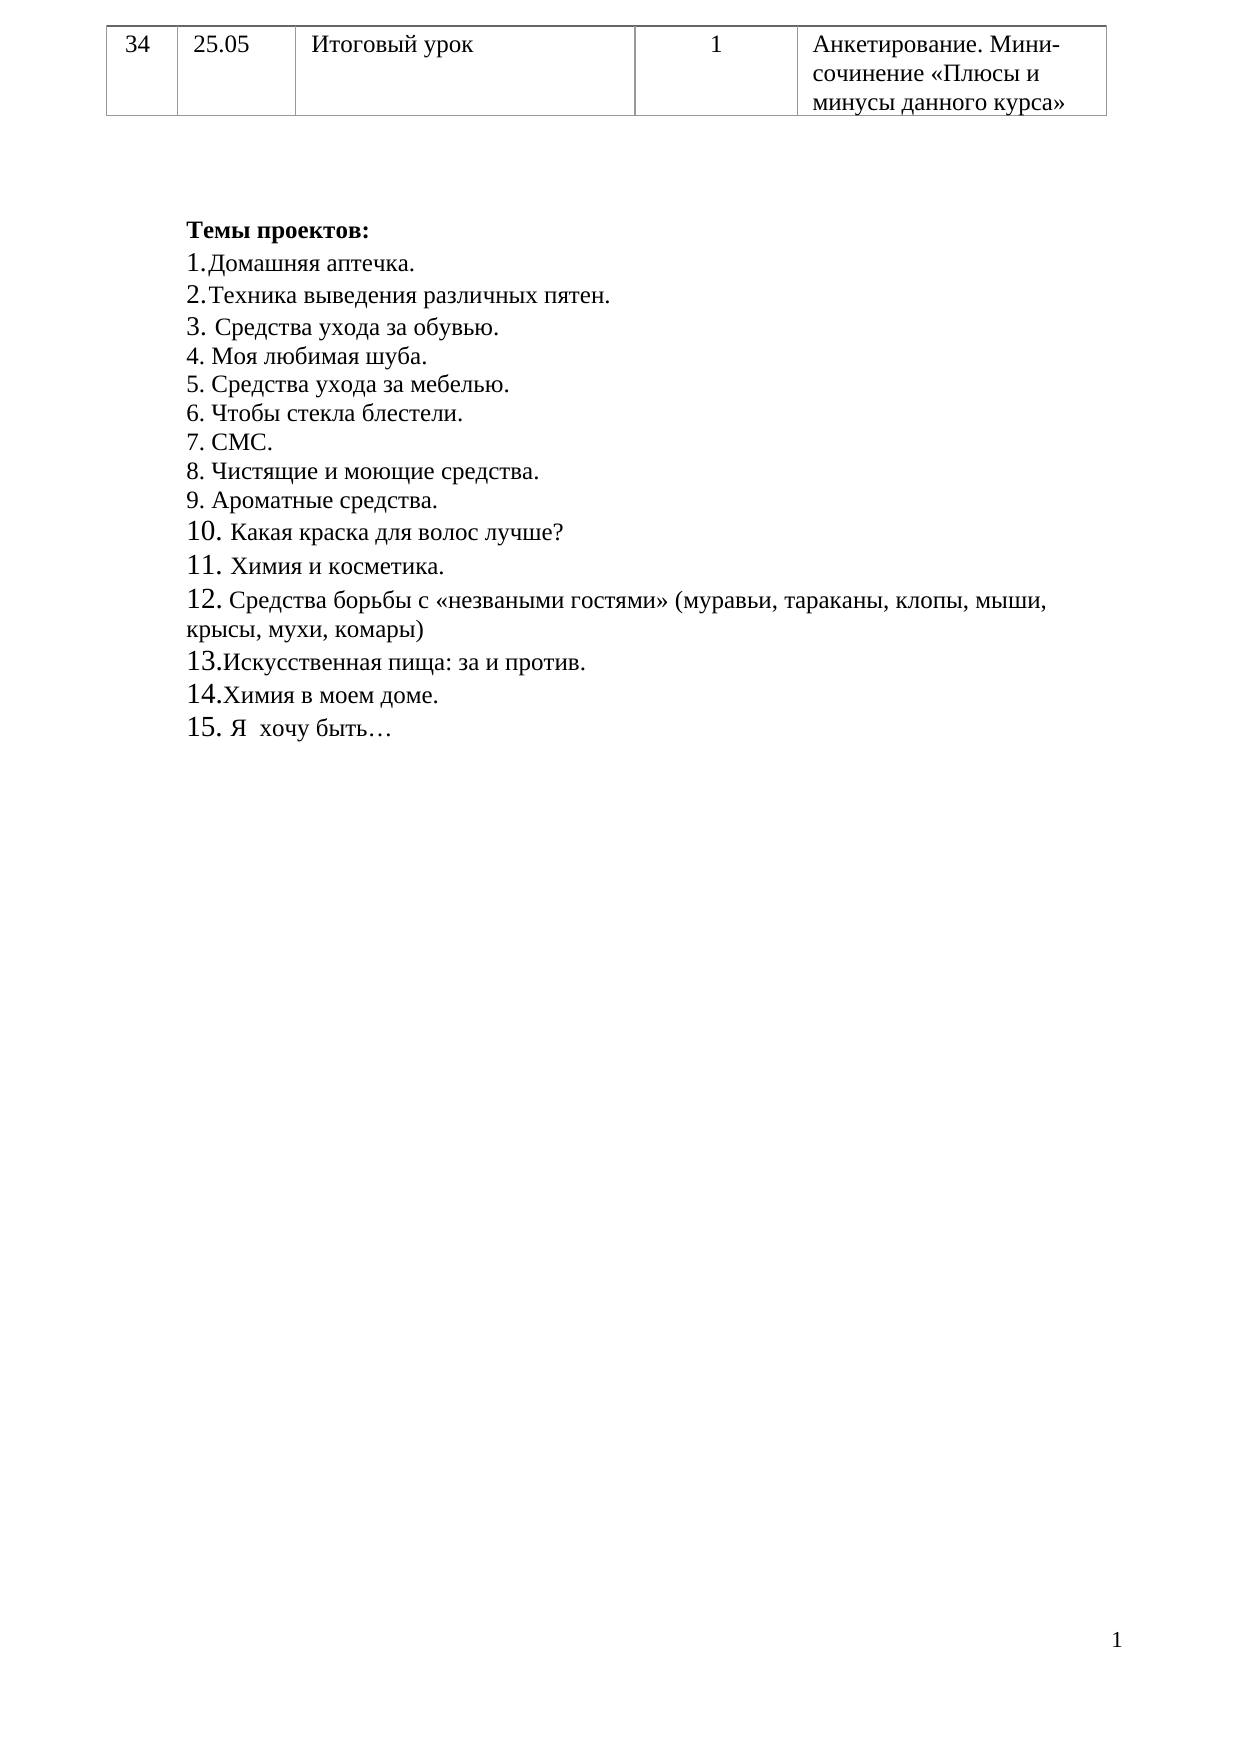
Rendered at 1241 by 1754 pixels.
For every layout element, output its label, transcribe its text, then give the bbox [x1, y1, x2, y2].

table_cell 34 [107, 27, 177, 115]
list Я хочу быть… [186, 710, 1122, 744]
list Домашняя аптечка. [186, 245, 1122, 278]
table_cell 1 [636, 27, 797, 115]
list Средства ухода за обувью. [186, 309, 587, 341]
text 5. Средства ухода за мебелью. [186, 369, 1004, 398]
table_cell Итоговый урок [296, 27, 634, 115]
list Химия в моем доме. [186, 677, 556, 710]
text 4. Моя любимая шуба. [186, 341, 1004, 369]
text 9. Ароматные средства. [186, 485, 502, 514]
text 6. Чтобы стекла блестели. [186, 398, 502, 427]
table_cell Анкетирование. Мини-сочинение «Плюсы и минусы данного курса» [798, 27, 1106, 115]
list Химия и косметика. [186, 547, 1122, 581]
text 8. Чистящие и моющие средства. [186, 456, 1092, 485]
table_cell 25.05 [178, 27, 295, 115]
list Техника выведения различных пятен. [186, 278, 679, 309]
list Искусственная пища: за и против. [186, 643, 1210, 677]
text 7. СМС. [186, 427, 502, 456]
list Средства борьбы с «незваными гостями» (муравьи, тараканы, клопы, мыши, крысы, мухи, комары) [186, 581, 1087, 643]
text Темы проектов: [186, 212, 1122, 245]
list Какая краска для волос лучше? [186, 514, 1122, 547]
